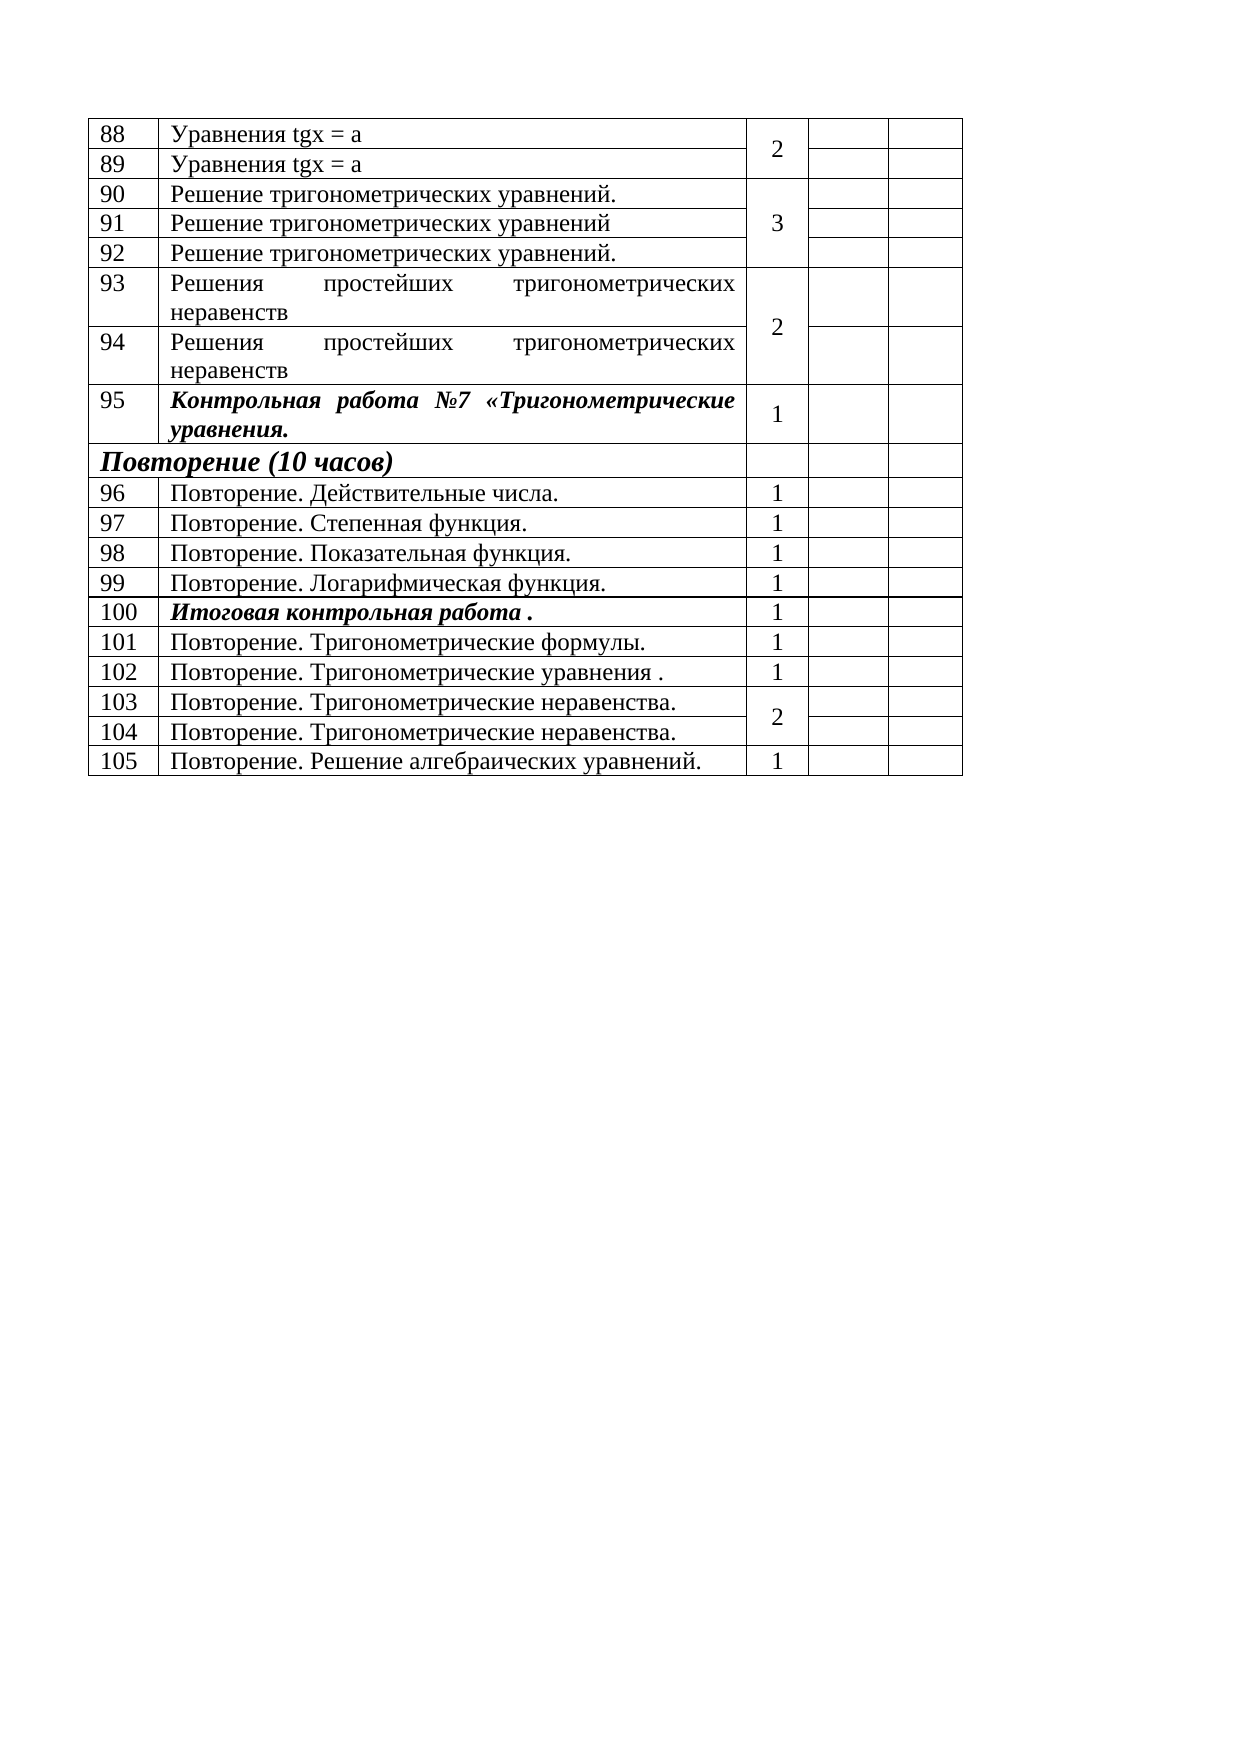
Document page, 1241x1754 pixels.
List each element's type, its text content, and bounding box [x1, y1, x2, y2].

table_cell Повторение. Тригонометрические неравенства. [159, 717, 746, 745]
table_cell Повторение. Степенная функция. [159, 508, 746, 537]
table_cell [809, 657, 888, 686]
table_cell 97 [89, 508, 158, 537]
table_cell [889, 238, 962, 267]
table_cell 105 [89, 746, 158, 775]
table_cell [889, 149, 962, 178]
table_cell [889, 746, 962, 775]
table_cell Повторение. Логарифмическая функция. [159, 568, 746, 596]
table_cell Решение тригонометрических уравнений. [159, 238, 746, 267]
table_cell [809, 627, 888, 656]
table_cell 89 [89, 149, 158, 178]
table_cell [809, 717, 888, 745]
table_cell [889, 627, 962, 656]
table_cell Повторение. Тригонометрические уравнения . [159, 657, 746, 686]
table_cell [889, 598, 962, 626]
table_cell [809, 538, 888, 567]
table_cell 88 [89, 119, 158, 148]
table_cell [809, 746, 888, 775]
table_cell 102 [89, 657, 158, 686]
table_cell 1 [747, 627, 808, 656]
table_cell Решение тригонометрических уравнений. [159, 179, 746, 207]
table_cell Повторение. Тригонометрические формулы. [159, 627, 746, 656]
table_cell [889, 717, 962, 745]
table_cell [889, 268, 962, 326]
table_cell Повторение (10 часов) [89, 444, 746, 477]
table_cell 99 [89, 568, 158, 596]
table_cell [809, 209, 888, 237]
table_cell Решения простейших тригонометрических неравенств [159, 268, 746, 326]
table_cell 2 [747, 268, 808, 384]
table_cell 103 [89, 687, 158, 716]
table_cell 1 [747, 598, 808, 626]
table_cell 90 [89, 179, 158, 207]
table_cell 1 [747, 385, 808, 443]
table_cell 100 [89, 598, 158, 626]
table_cell Решение тригонометрических уравнений [159, 209, 746, 237]
table_cell [889, 568, 962, 596]
table_cell [809, 149, 888, 178]
table_cell Уравнения tgх = а [159, 149, 746, 178]
table_cell Контрольная работа №7 «Тригонометрические уравнения. [159, 385, 746, 443]
table_cell 1 [747, 746, 808, 775]
table_cell [747, 444, 808, 477]
table_cell 93 [89, 268, 158, 326]
table_cell 95 [89, 385, 158, 443]
table_cell Повторение. Решение алгебраических уравнений. [159, 746, 746, 775]
table_cell [889, 179, 962, 207]
table_cell 96 [89, 478, 158, 507]
table_cell 91 [89, 209, 158, 237]
table_cell [809, 268, 888, 326]
table_cell [889, 385, 962, 443]
table_cell [889, 687, 962, 716]
table_cell [889, 478, 962, 507]
table_cell [809, 238, 888, 267]
table_cell [809, 478, 888, 507]
table_cell [889, 444, 962, 477]
table_cell [889, 327, 962, 384]
table_cell 1 [747, 538, 808, 567]
table_cell [809, 444, 888, 477]
table_cell [809, 385, 888, 443]
table_cell [889, 508, 962, 537]
table_cell [809, 508, 888, 537]
table_cell 92 [89, 238, 158, 267]
table_cell Повторение. Действительные числа. [159, 478, 746, 507]
table_cell 94 [89, 327, 158, 384]
table_cell 2 [747, 119, 808, 178]
table_cell [889, 538, 962, 567]
table_cell [809, 119, 888, 148]
table_cell Уравнения tgх = а [159, 119, 746, 148]
table_cell [809, 179, 888, 207]
table_cell [889, 119, 962, 148]
table_cell [889, 657, 962, 686]
table_cell Повторение. Показательная функция. [159, 538, 746, 567]
table_cell [809, 568, 888, 596]
table_cell 104 [89, 717, 158, 745]
table_cell 101 [89, 627, 158, 656]
table_cell Решения простейших тригонометрических неравенств [159, 327, 746, 384]
table_cell [809, 598, 888, 626]
table_cell [809, 327, 888, 384]
table_cell [889, 209, 962, 237]
table_cell Итоговая контрольная работа . [159, 598, 746, 626]
table_cell Повторение. Тригонометрические неравенства. [159, 687, 746, 716]
table_cell [809, 687, 888, 716]
table_cell 1 [747, 657, 808, 686]
table_cell 1 [747, 508, 808, 537]
table_cell 1 [747, 478, 808, 507]
table_cell 98 [89, 538, 158, 567]
table_cell 3 [747, 179, 808, 267]
table_cell 2 [747, 687, 808, 745]
table_cell 1 [747, 568, 808, 596]
